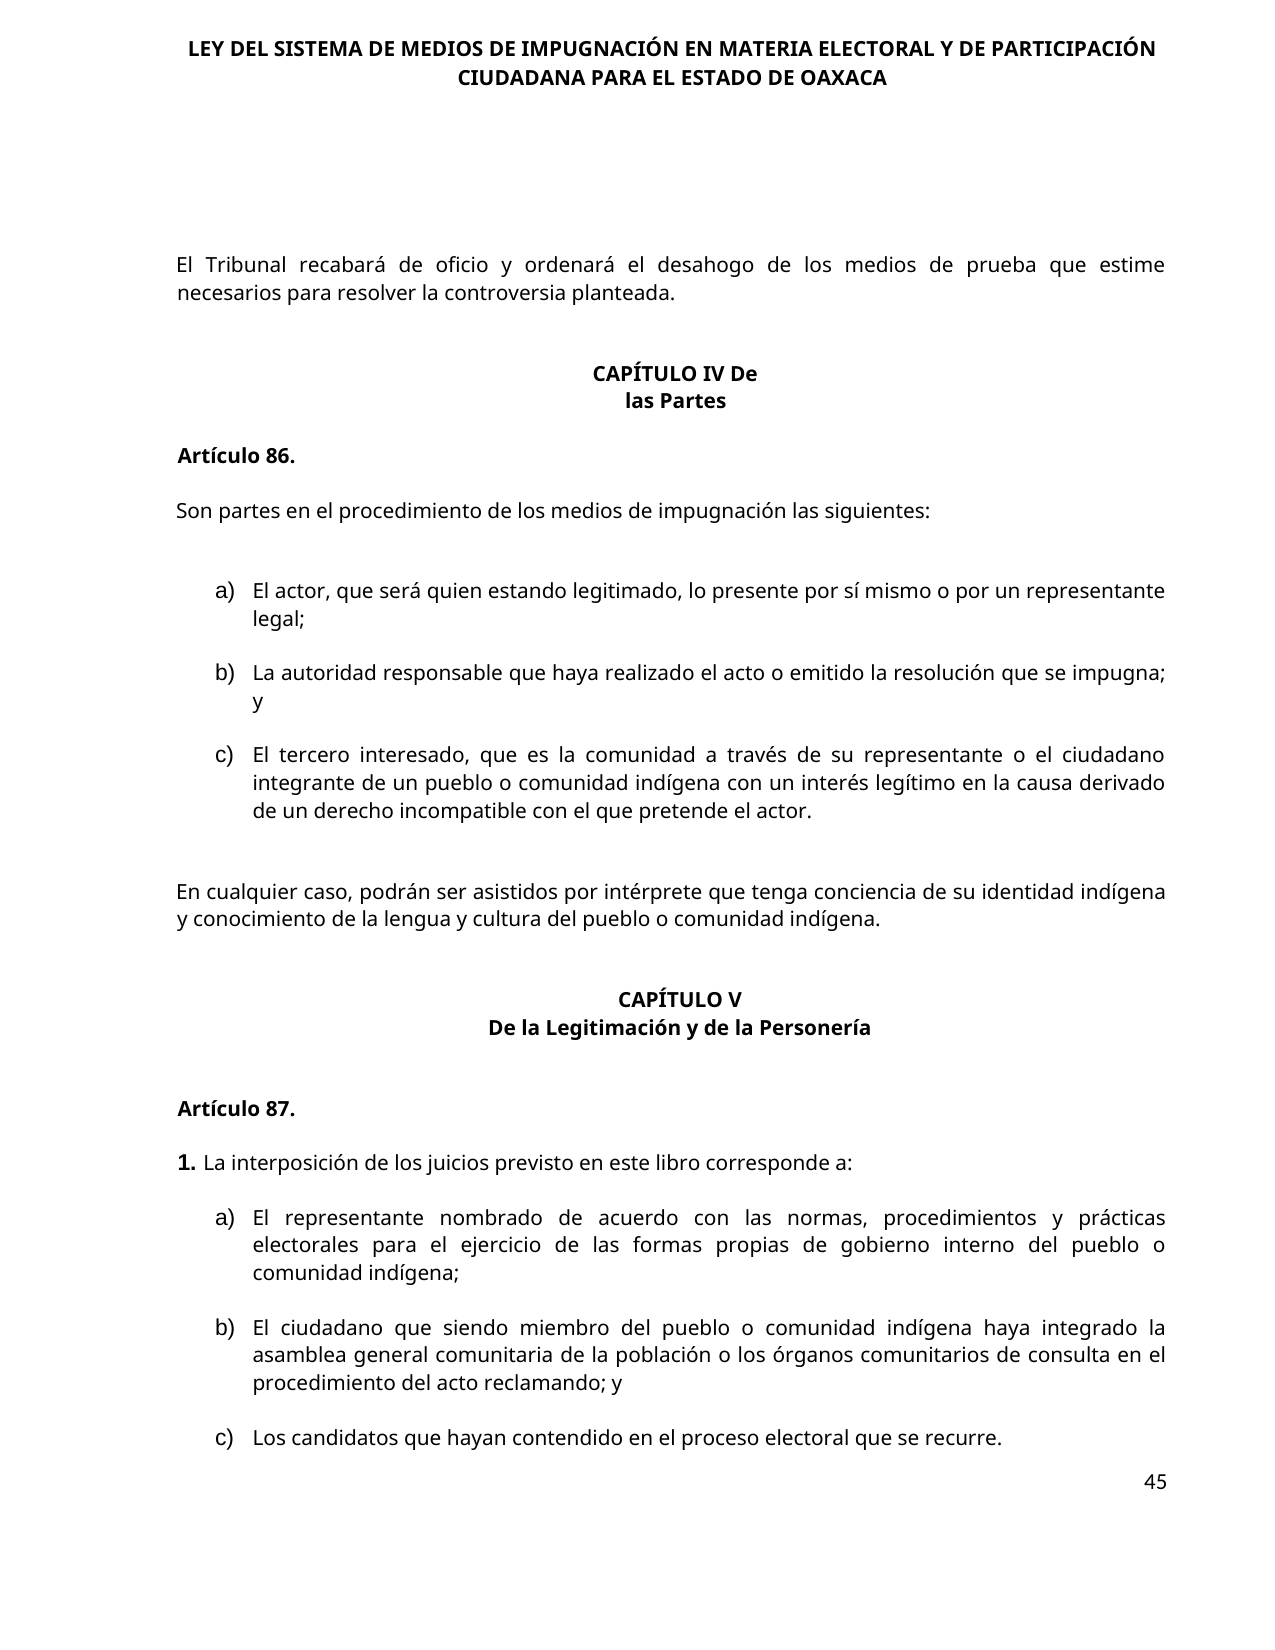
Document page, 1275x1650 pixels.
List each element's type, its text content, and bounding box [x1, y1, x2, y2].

list El actor, que será quien estando legitimado, lo presente por sí mismo o por un representante legal; [215, 576, 1167, 632]
list Los candidatos que hayan contendido en el proceso electoral que se recurre. [215, 1423, 1167, 1451]
list El representante nombrado de acuerdo con las normas, procedimientos y prácticas electorales para el ejercicio de las formas propias de gobierno interno del pueblo o comunidad indígena; [215, 1203, 1167, 1286]
text Son partes en el procedimiento de los medios de impugnación las siguientes: [176, 496, 1167, 524]
text El Tribunal recabará de oficio y ordenará el desahogo de los medios de prueba que estime necesarios para resolver la controversia planteada. [176, 251, 1167, 306]
text De la Legitimación y de la Personería [191, 1013, 1168, 1041]
text CAPÍTULO V [191, 985, 1168, 1013]
list La interposición de los juicios previsto en este libro corresponde a: [177, 1148, 1167, 1176]
text CAPÍTULO IV De las Partes [585, 359, 765, 415]
list El ciudadano que siendo miembro del pueblo o comunidad indígena haya integrado la asamblea general comunitaria de la población o los órganos comunitarios de consulta en el procedimiento del acto reclamando; y [215, 1313, 1167, 1396]
list La autoridad responsable que haya realizado el acto o emitido la resolución que se impugna; y [215, 658, 1167, 714]
text En cualquier caso, podrán ser asistidos por intérprete que tenga conciencia de su identidad indígena y conocimiento de la lengua y cultura del pueblo o comunidad indígena. [176, 877, 1167, 933]
list El tercero interesado, que es la comunidad a través de su representante o el ciudadano integrante de un pueblo o comunidad indígena con un interés legítimo en la causa derivado de un derecho incompatible con el que pretende el actor. [215, 741, 1167, 824]
text Artículo 87. [177, 1094, 1167, 1122]
text Artículo 86. [177, 441, 1167, 469]
